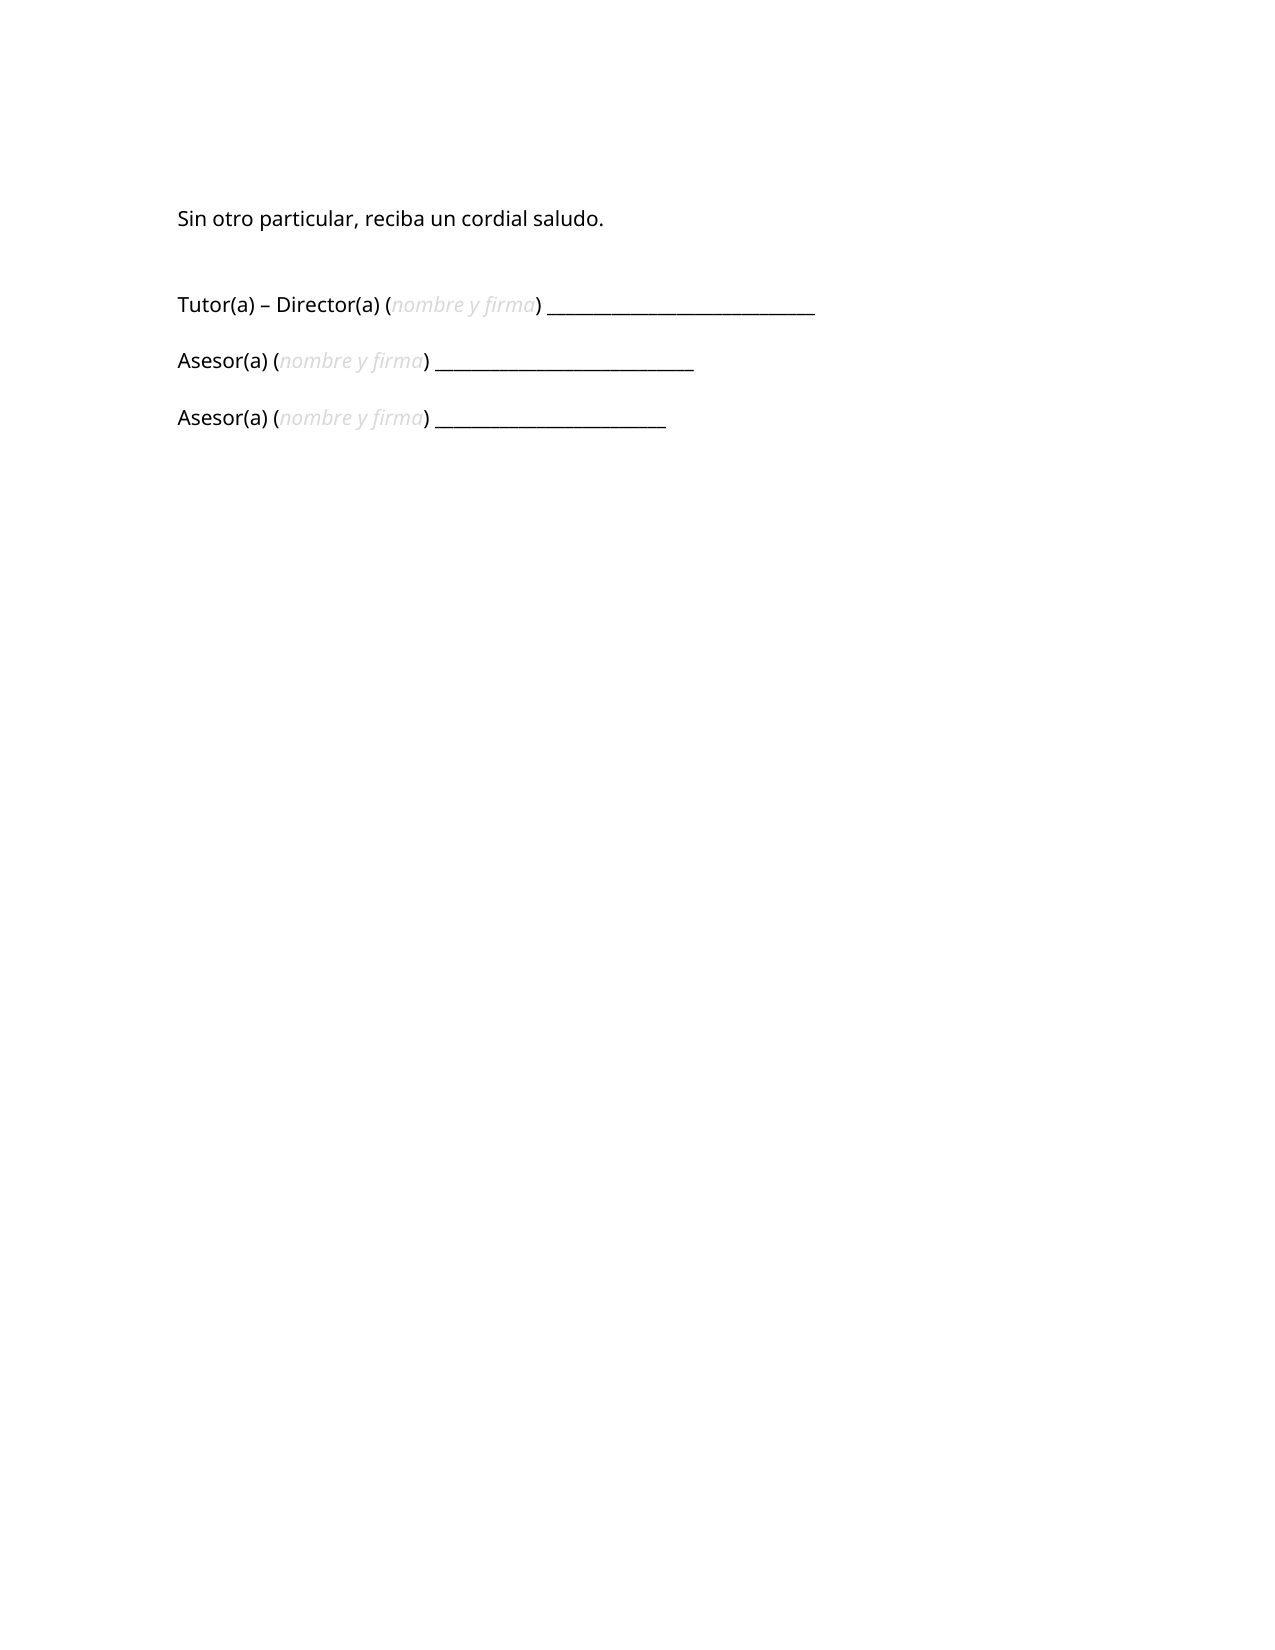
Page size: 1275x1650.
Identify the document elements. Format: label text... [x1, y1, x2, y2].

text Asesor(a) (nombre y firma) _________________________ [177, 403, 1137, 432]
text Sin otro particular, reciba un cordial saludo. [177, 204, 1137, 233]
text Asesor(a) (nombre y firma) ____________________________ [177, 347, 1137, 375]
text Tutor(a) – Director(a) (nombre y firma) _____________________________ [177, 290, 1137, 318]
